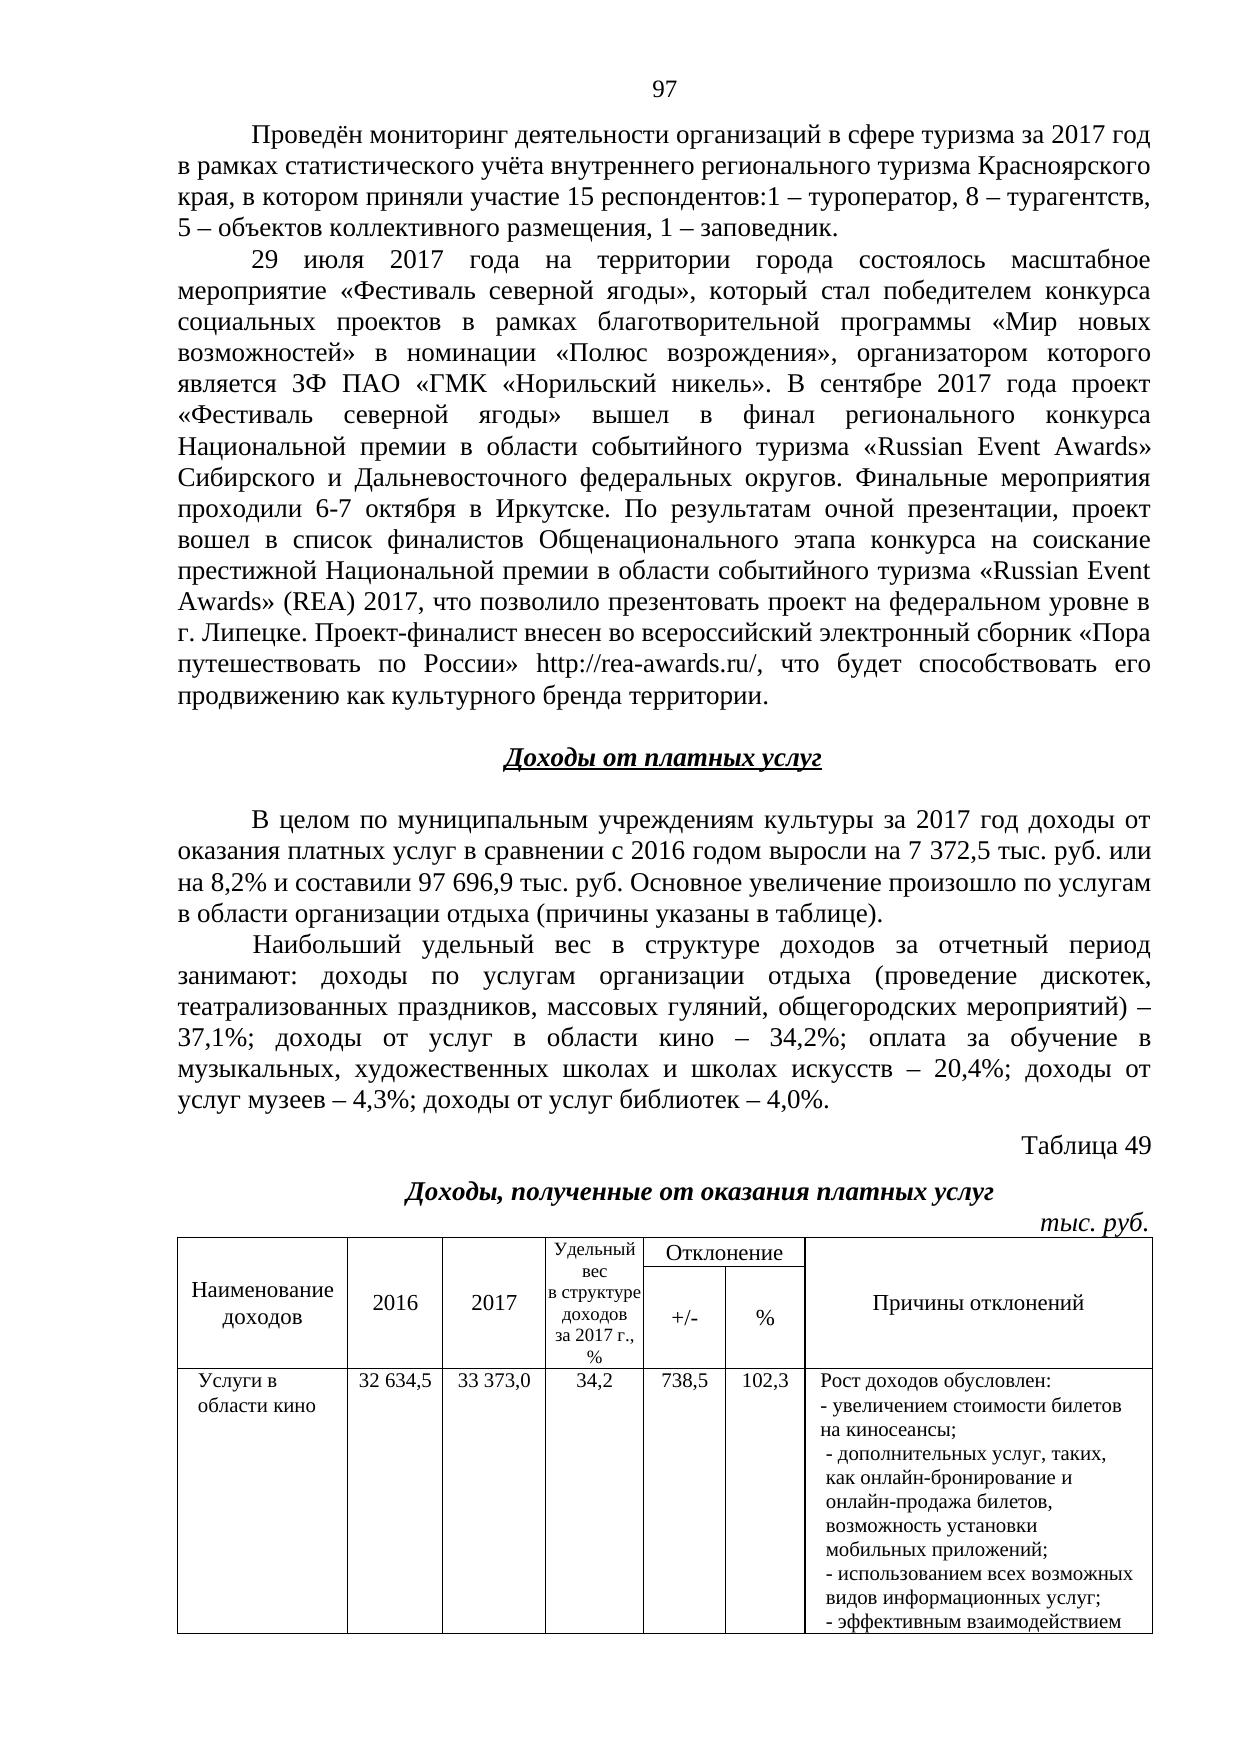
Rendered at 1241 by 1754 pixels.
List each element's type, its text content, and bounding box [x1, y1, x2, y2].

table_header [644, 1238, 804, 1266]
text В целом по муниципальным учреждениям культуры за 2017 год доходы от оказания платных услуг в сравнении с 2016 годом выросли на 7 372,5 тыс. руб. или на 8,2% и составили 97 696,9 тыс. руб. Основное увеличение произошло по услугам в области организации отдыха (причины указаны в таблице). [177, 803, 1152, 928]
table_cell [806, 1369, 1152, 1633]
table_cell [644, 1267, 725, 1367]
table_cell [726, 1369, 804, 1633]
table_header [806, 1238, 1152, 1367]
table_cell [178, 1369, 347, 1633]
text Таблица 49 [177, 1129, 1152, 1160]
text Наибольший удельный вес в структуре доходов за отчетный период занимают: доходы по услугам организации отдыха (проведение дискотек, театрализованных праздников, массовых гуляний, общегородских мероприятий) – 37,1%; доходы от услуг в области кино – 34,2%; оплата за обучение в музыкальных, художественных школах и школах искусств – 20,4%; доходы от услуг музеев – 4,3%; доходы от услуг библиотек – 4,0%. [177, 928, 1152, 1115]
text 29 июля 2017 года на территории города состоялось масштабное мероприятие «Фестиваль северной ягоды», который стал победителем конкурса социальных проектов в рамках благотворительной программы «Мир новых возможностей» в номинации «Полюс возрождения», организатором которого является ЗФ ПАО «ГМК «Норильский никель». В сентябре 2017 года проект «Фестиваль северной ягоды» вышел в финал регионального конкурса Национальной премии в области событийного туризма «Russian Event Awards» Сибирского и Дальневосточного федеральных округов. Финальные мероприятия проходили 6-7 октября в Иркутске. По результатам очной презентации, проект вошел в список финалистов Общенационального этапа конкурса на соискание престижной Национальной премии в области событийного туризма «Russian Event Awards» (REA) 2017, что позволило презентовать проект на федеральном уровне в г. Липецке. Проект-финалист внесен во всероссийский электронный сборник «Пора путешествовать по России» http://rea-awards.ru/, что будет способствовать его продвижению как культурного бренда территории. [177, 243, 1152, 710]
text тыс. руб. [177, 1206, 1152, 1237]
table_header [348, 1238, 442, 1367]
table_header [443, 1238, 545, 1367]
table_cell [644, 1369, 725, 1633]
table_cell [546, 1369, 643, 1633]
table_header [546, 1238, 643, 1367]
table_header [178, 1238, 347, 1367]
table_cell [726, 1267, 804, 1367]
text Доходы, полученные от оказания платных услуг [177, 1175, 1152, 1206]
text Проведён мониторинг деятельности организаций в сфере туризма за 2017 год в рамках статистического учёта внутреннего регионального туризма Красноярского края, в котором приняли участие 15 респондентов:1 – туроператор, 8 – турагентств, 5 – объектов коллективного размещения, 1 – заповедник. [177, 118, 1152, 243]
text Доходы от платных услуг [177, 741, 1152, 772]
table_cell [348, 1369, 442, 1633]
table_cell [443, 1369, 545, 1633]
